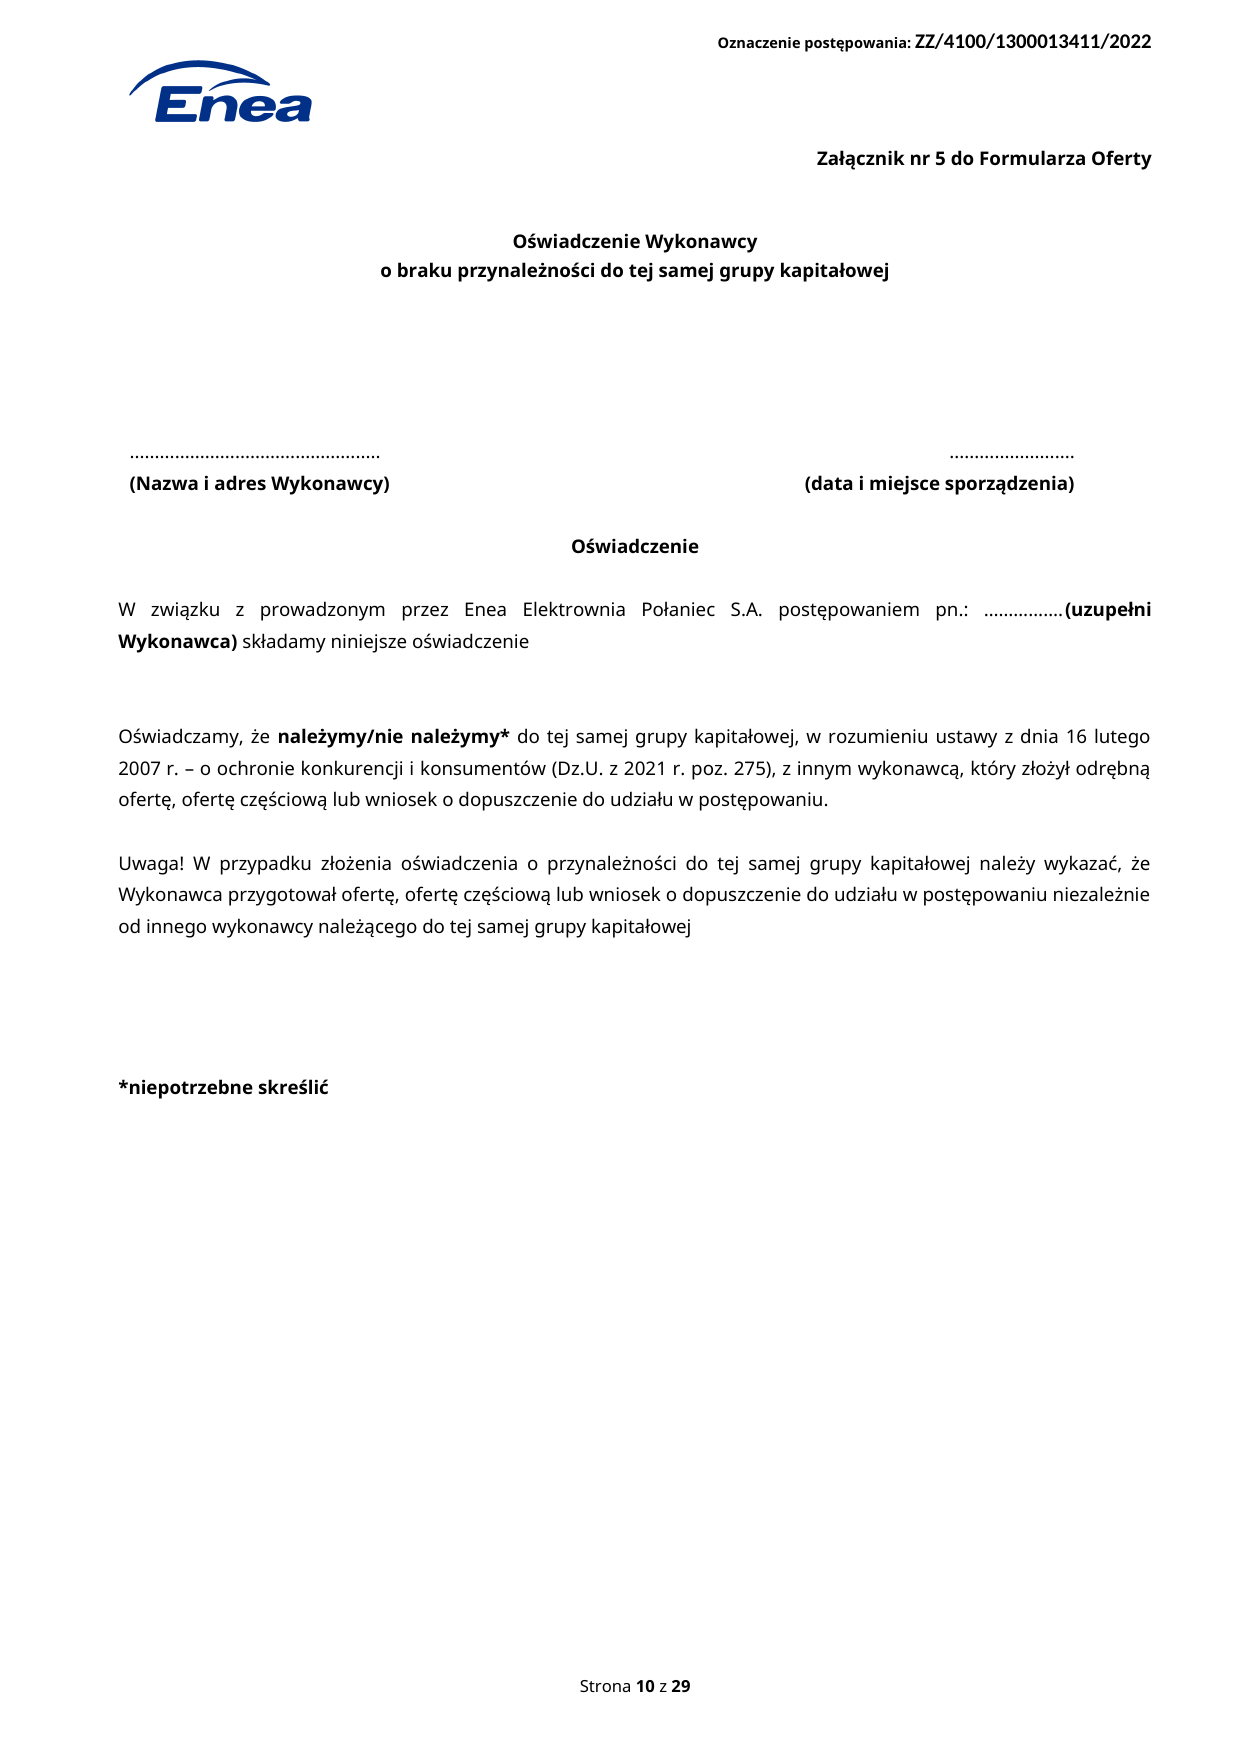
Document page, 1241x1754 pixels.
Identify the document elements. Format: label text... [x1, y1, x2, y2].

text W związku z prowadzonym przez Enea Elektrownia Połaniec S.A. postępowaniem pn.: …………….(uzupełni Wykonawca) składamy niniejsze oświadczenie [118, 592, 1152, 655]
list *niepotrzebne skreślić [118, 1074, 1152, 1099]
table_header ......................... [610, 433, 1086, 465]
table_cell (Nazwa i adres Wykonawcy) [118, 465, 610, 497]
text Oświadczenie Wykonawcy [118, 228, 1152, 254]
text o braku przynależności do tej samej grupy kapitałowej [118, 258, 1152, 283]
table_header .................................................. [118, 433, 610, 465]
text Załącznik nr 5 do Formularza Oferty [118, 145, 1152, 170]
text Uwaga! W przypadku złożenia oświadczenia o przynależności do tej samej grupy kapitałowej należy wykazać, że Wykonawca przygotował ofertę, ofertę częściową lub wniosek o dopuszczenie do udziału w postępowaniu niezależnie od innego wykonawcy należącego do tej samej grupy kapitałowej [118, 845, 1152, 940]
table_cell (data i miejsce sporządzenia) [610, 465, 1086, 497]
text Oświadczenie [118, 528, 1152, 560]
picture [117, 50, 324, 124]
text Oświadczamy, że należymy/nie należymy* do tej samej grupy kapitałowej, w rozumieniu ustawy z dnia 16 lutego 2007 r. – o ochronie konkurencji i konsumentów (Dz.U. z 2021 r. poz. 275), z innym wykonawcą, który złożył odrębną ofertę, ofertę częściową lub wniosek o dopuszczenie do udziału w postępowaniu. [118, 718, 1152, 813]
